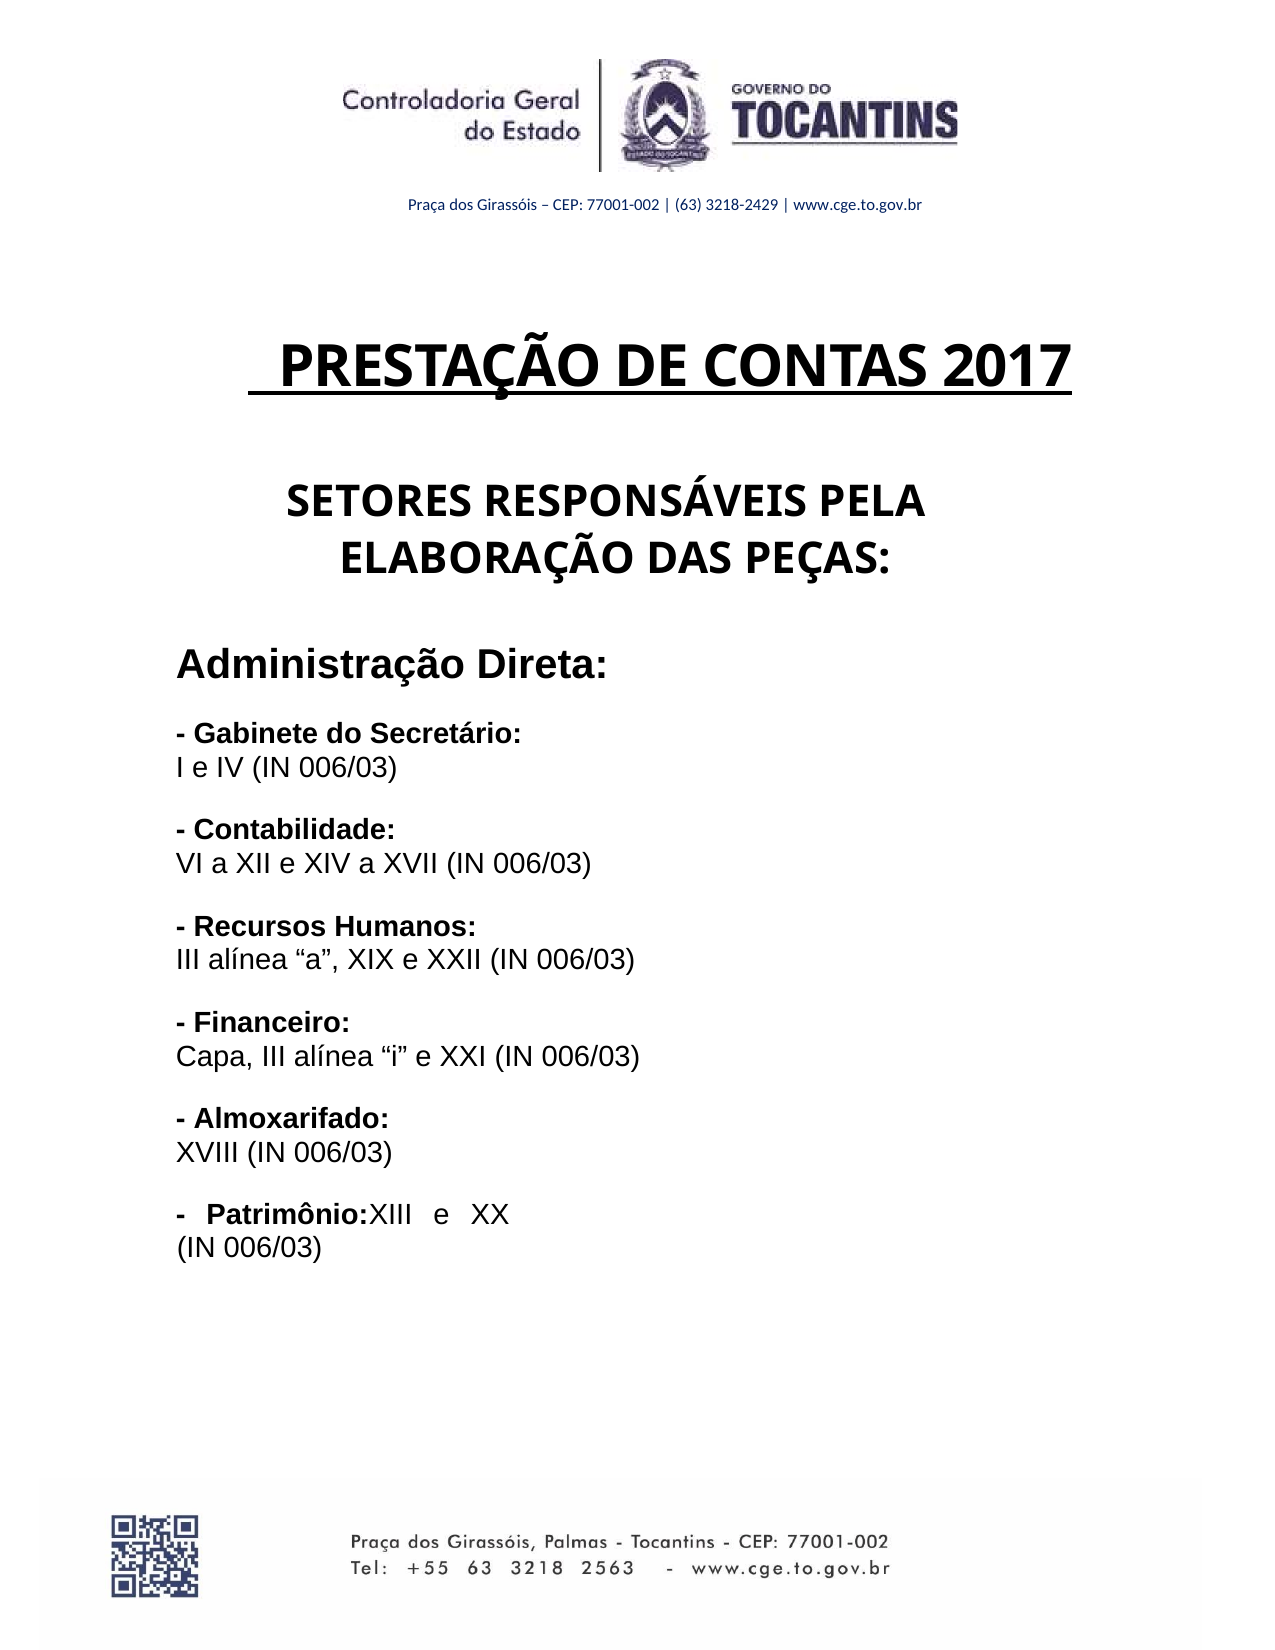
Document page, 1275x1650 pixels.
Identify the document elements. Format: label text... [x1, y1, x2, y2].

subtitle - Almoxarifado: [176, 1101, 1158, 1135]
picture [342, 58, 958, 172]
text SETORES RESPONSÁVEIS PELA ELABORAÇÃO DAS PEÇAS: [286, 469, 1158, 586]
picture [39, 1478, 1202, 1650]
subtitle - Gabinete do Secretário: [176, 716, 1158, 749]
text Capa, III alínea “i” e XXI (IN 006/03) [176, 1040, 1157, 1073]
text XVIII (IN 006/03) [176, 1136, 1157, 1169]
subtitle - Recursos Humanos: [176, 909, 1158, 942]
text I e IV (IN 006/03) [176, 751, 1157, 783]
subtitle - Financeiro: [176, 1005, 1158, 1039]
title PRESTAÇÃO DE CONTAS 2017 [176, 323, 1157, 403]
text Administração Direta: [176, 639, 1158, 687]
text III alínea “a”, XIX e XXII (IN 006/03) [176, 943, 1157, 976]
text - Patrimônio:XIII e XX (IN 006/03) [176, 1198, 509, 1263]
text VI a XII e XIV a XVII (IN 006/03) [176, 847, 1157, 880]
subtitle - Contabilidade: [176, 812, 1158, 846]
